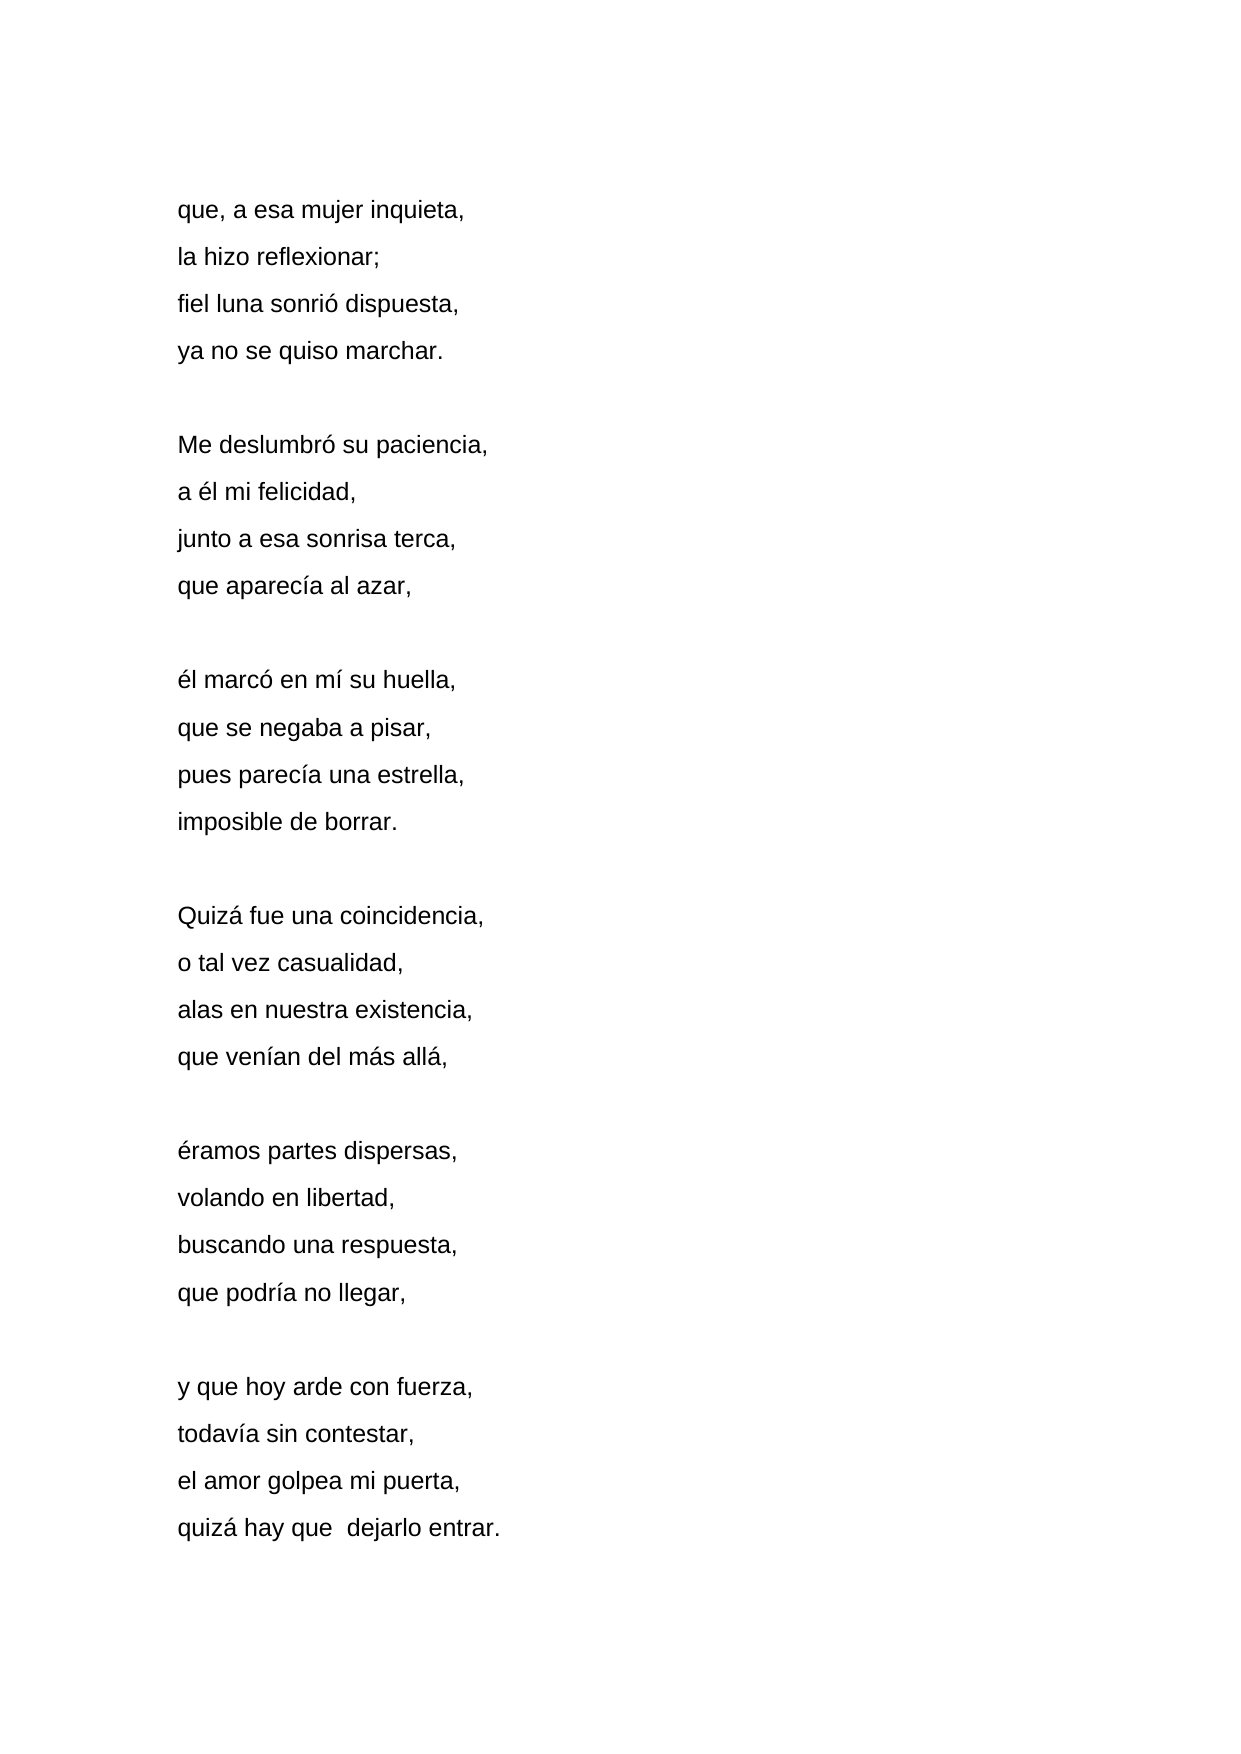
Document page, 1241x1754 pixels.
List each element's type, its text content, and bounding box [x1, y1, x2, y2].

text alas en nuestra existencia, [177, 995, 1063, 1024]
text que, a esa mujer inquieta, [177, 195, 1063, 223]
text a él mi felicidad, [177, 477, 1063, 506]
text junto a esa sonrisa terca, [177, 524, 1063, 553]
text que se negaba a pisar, [177, 713, 1063, 741]
text pues parecía una estrella, [177, 760, 1063, 788]
text el amor golpea mi puerta, [177, 1466, 1063, 1495]
text buscando una respuesta, [177, 1231, 1063, 1259]
text que venían del más allá, [177, 1042, 1063, 1071]
text Me deslumbró su paciencia, [177, 430, 1063, 459]
text la hizo reflexionar; [177, 242, 1063, 271]
text y que hoy arde con fuerza, [177, 1372, 1063, 1401]
text ya no se quiso marchar. [177, 336, 1063, 365]
text todavía sin contestar, [177, 1419, 1063, 1448]
text imposible de borrar. [177, 807, 1063, 836]
text que podría no llegar, [177, 1278, 1063, 1306]
text fiel luna sonrió dispuesta, [177, 289, 1063, 318]
text él marcó en mí su huella, [177, 666, 1063, 694]
text éramos partes dispersas, [177, 1136, 1063, 1165]
text Quizá fue una coincidencia, [177, 901, 1063, 930]
text quizá hay que dejarlo entrar. [177, 1513, 1063, 1542]
text o tal vez casualidad, [177, 948, 1063, 977]
text que aparecía al azar, [177, 571, 1063, 600]
text volando en libertad, [177, 1183, 1063, 1212]
